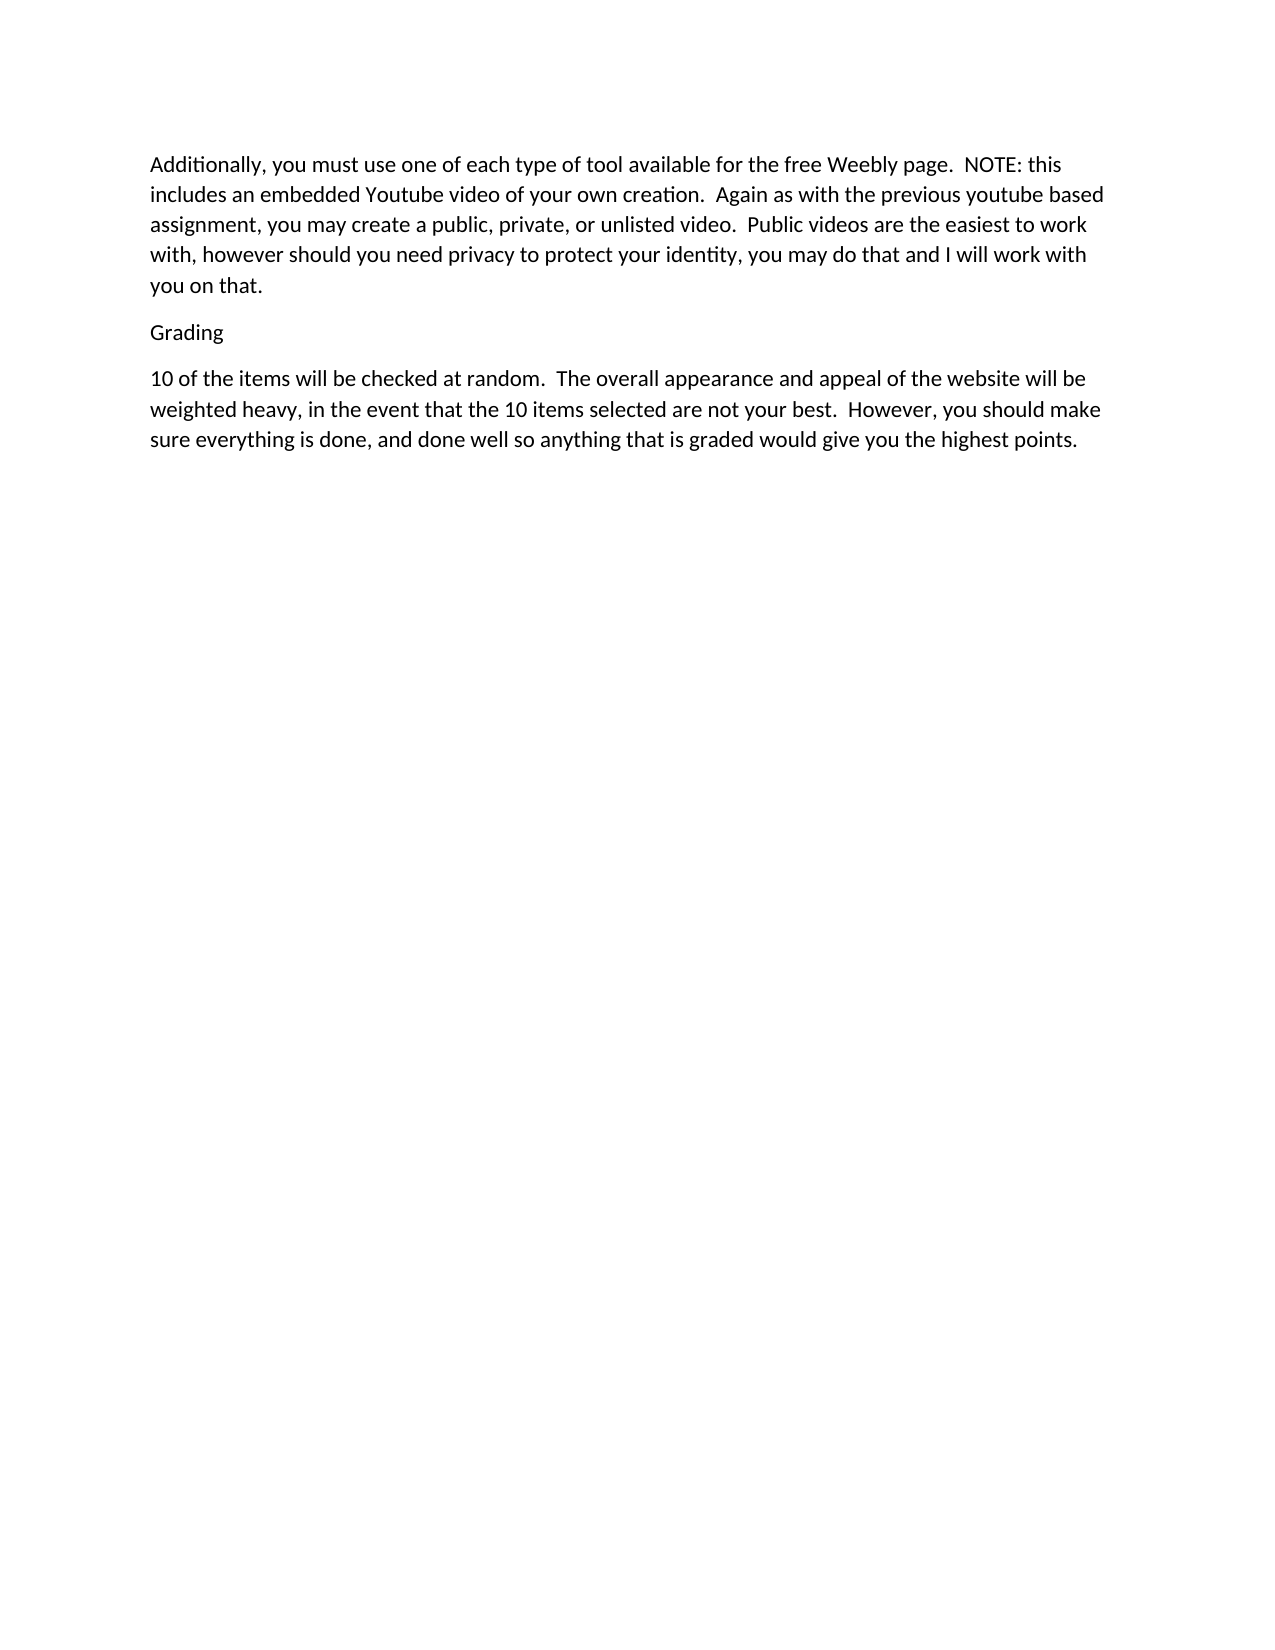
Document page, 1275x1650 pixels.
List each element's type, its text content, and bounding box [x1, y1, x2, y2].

text 10 of the items will be checked at random. The overall appearance and appeal of the website will be weighted heavy, in the event that the 10 items selected are not your best. However, you should make sure everything is done, and done well so anything that is graded would give you the highest points. [150, 364, 1125, 453]
text Additionally, you must use one of each type of tool available for the free Weebly page. NOTE: this includes an embedded Youtube video of your own creation. Again as with the previous youtube based assignment, you may create a public, private, or unlisted video. Public videos are the easiest to work with, however should you need privacy to protect your identity, you may do that and I will work with you on that. [150, 150, 1125, 299]
text Grading [150, 318, 1125, 346]
